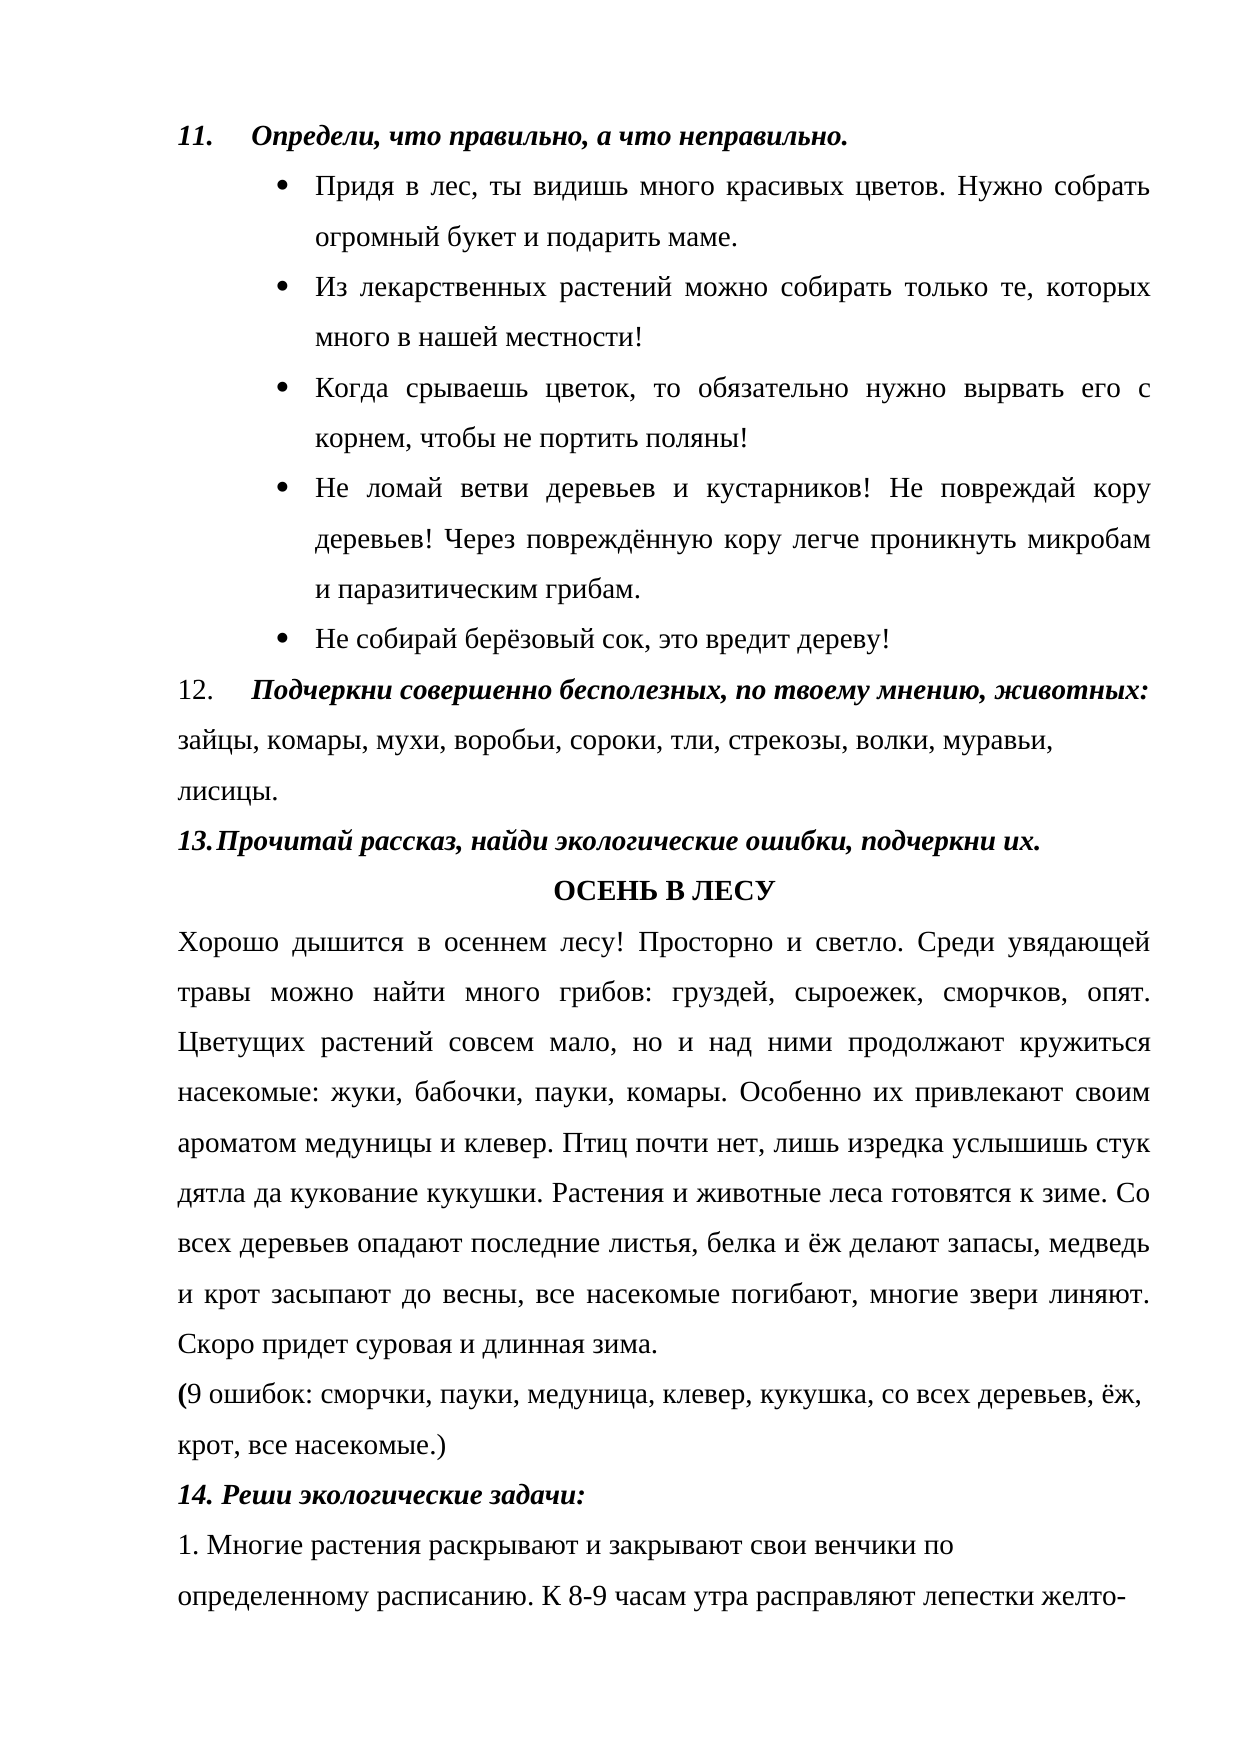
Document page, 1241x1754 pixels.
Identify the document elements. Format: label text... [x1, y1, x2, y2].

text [177, 1527, 1152, 1611]
list Придя в лес, ты видишь много красивых цветов. Нужно собрать огромный букет и подарить маме. [277, 168, 1152, 252]
text 14. Реши экологические задачи: [177, 1477, 1152, 1511]
list Из лекарственных растений можно собирать только те, которых много в нашей местности! [277, 269, 1152, 353]
list Прочитай рассказ, найди экологические ошибки, подчеркни их. [177, 823, 1152, 857]
list Не собирай берёзовый сок, это вредит дереву! [277, 622, 1152, 655]
list Определи, что правильно, а что неправильно. [177, 118, 1152, 152]
text (9 ошибок: сморчки, пауки, медуница, клевер, кукушка, со всех деревьев, ёж, крот, все насекомые.) [177, 1376, 1152, 1460]
list Когда срываешь цветок, то обязательно нужно вырвать его с корнем, чтобы не портить поляны! [277, 370, 1152, 454]
list Не ломай ветви деревьев и кустарников! Не повреждай кору деревьев! Через повреждённую кору легче проникнуть микробам и паразитическим грибам. [277, 471, 1152, 605]
list Подчеркни совершенно бесполезных, по твоему мнению, животных: зайцы, комары, мухи, воробьи, сороки, тли, стрекозы, волки, муравьи, лисицы. [177, 672, 1152, 806]
text ОСЕНЬ В ЛЕСУ [177, 873, 1152, 907]
text Хорошо дышится в осеннем лесу! Просторно и светло. Среди увядающей травы можно найти много грибов: груздей, сыроежек, сморчков, опят. Цветущих растений совсем мало, но и над ними продолжают кружиться насекомые: жуки, бабочки, пауки, комары. Особенно их привлекают своим ароматом медуницы и клевер. Птиц почти нет, лишь изредка услышишь стук дятла да кукование кукушки. Растения и животные леса готовятся к зиме. Со всех деревьев опадают последние листья, белка и ёж делают запасы, медведь и крот засыпают до весны, все насекомые погибают, многие звери линяют. Скоро придет суровая и длинная зима. [177, 924, 1152, 1360]
